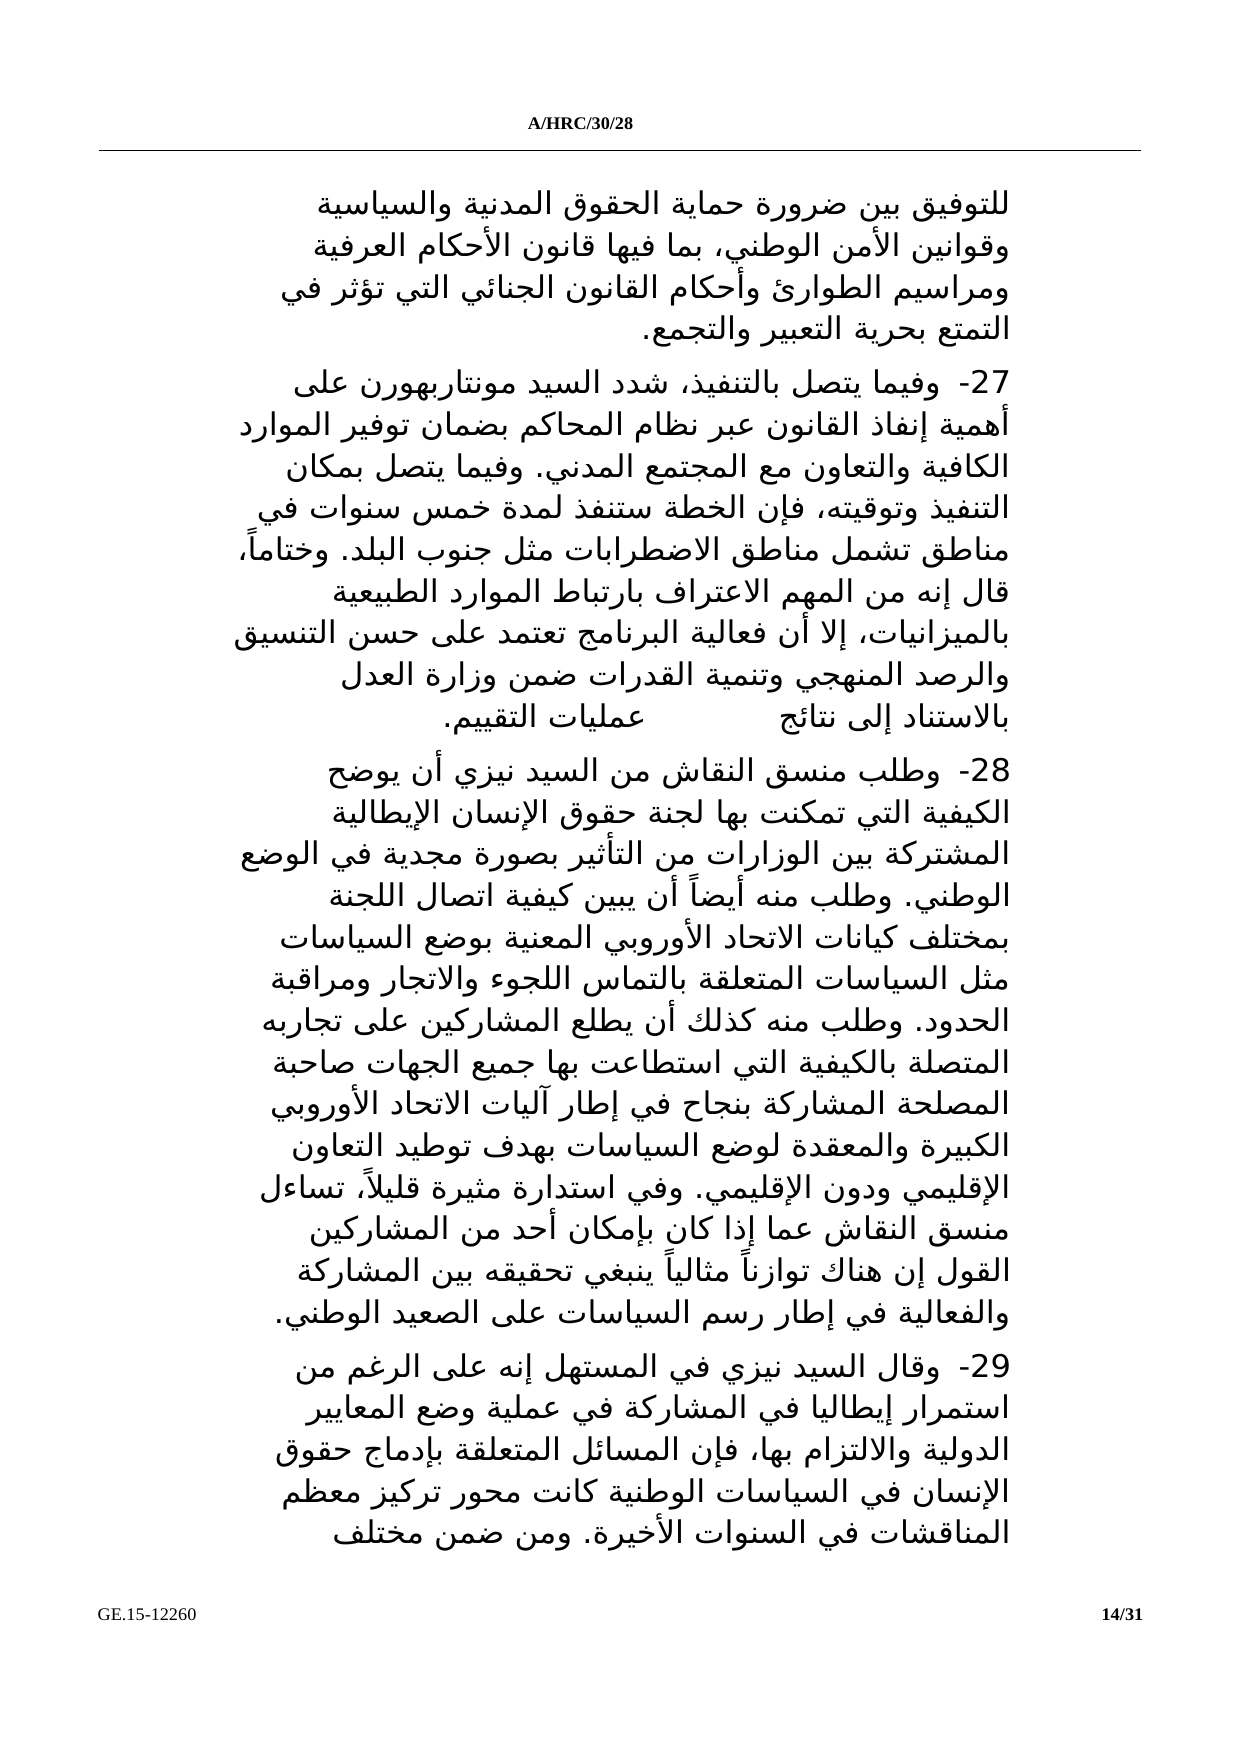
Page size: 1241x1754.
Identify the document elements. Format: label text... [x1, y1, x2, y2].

text 28- وطلب منسق النقاش من السيد نيزي أن يوضح الكيفية التي تمكنت بها لجنة حقوق الإنسان الإيطالية المشتركة بين الوزارات من التأثير بصورة مجدية في الوضع الوطني. وطلب منه أيضاً أن يبين كيفية اتصال اللجنة بمختلف كيانات الاتحاد الأوروبي المعنية بوضع السياسات مثل السياسات المتعلقة بالتماس اللجوء والاتجار ومراقبة الحدود. وطلب منه كذلك أن يطلع المشاركين على تجاربه المتصلة بالكيفية التي استطاعت بها جميع الجهات صاحبة المصلحة المشاركة بنجاح في إطار آليات الاتحاد الأوروبي الكبيرة والمعقدة لوضع السياسات بهدف توطيد التعاون الإقليمي ودون الإقليمي. وفي استدارة مثيرة قليلاً، تساءل منسق النقاش عما إذا كان بإمكان أحد من المشاركين القول إن هناك توازناً مثالياً ينبغي تحقيقه بين المشاركة والفعالية في إطار رسم السياسات على الصعيد الوطني. [229, 748, 1011, 1331]
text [229, 1344, 1011, 1552]
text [229, 181, 1011, 348]
text 27- وفيما يتصل بالتنفيذ، شدد السيد مونتاربهورن على أهمية إنفاذ القانون عبر نظام المحاكم بضمان توفير الموارد الكافية والتعاون مع المجتمع المدني. وفيما يتصل بمكان التنفيذ وتوقيته، فإن الخطة ستنفذ لمدة خمس سنوات في مناطق تشمل مناطق الاضطرابات مثل جنوب البلد. وختاماً، قال إنه من المهم الاعتراف بارتباط الموارد الطبيعية بالميزانيات، إلا أن فعالية البرنامج تعتمد على حسن التنسيق والرصد المنهجي وتنمية القدرات ضمن وزارة العدل بالاستناد إلى نتائج عمليات التقييم. [229, 361, 1011, 736]
